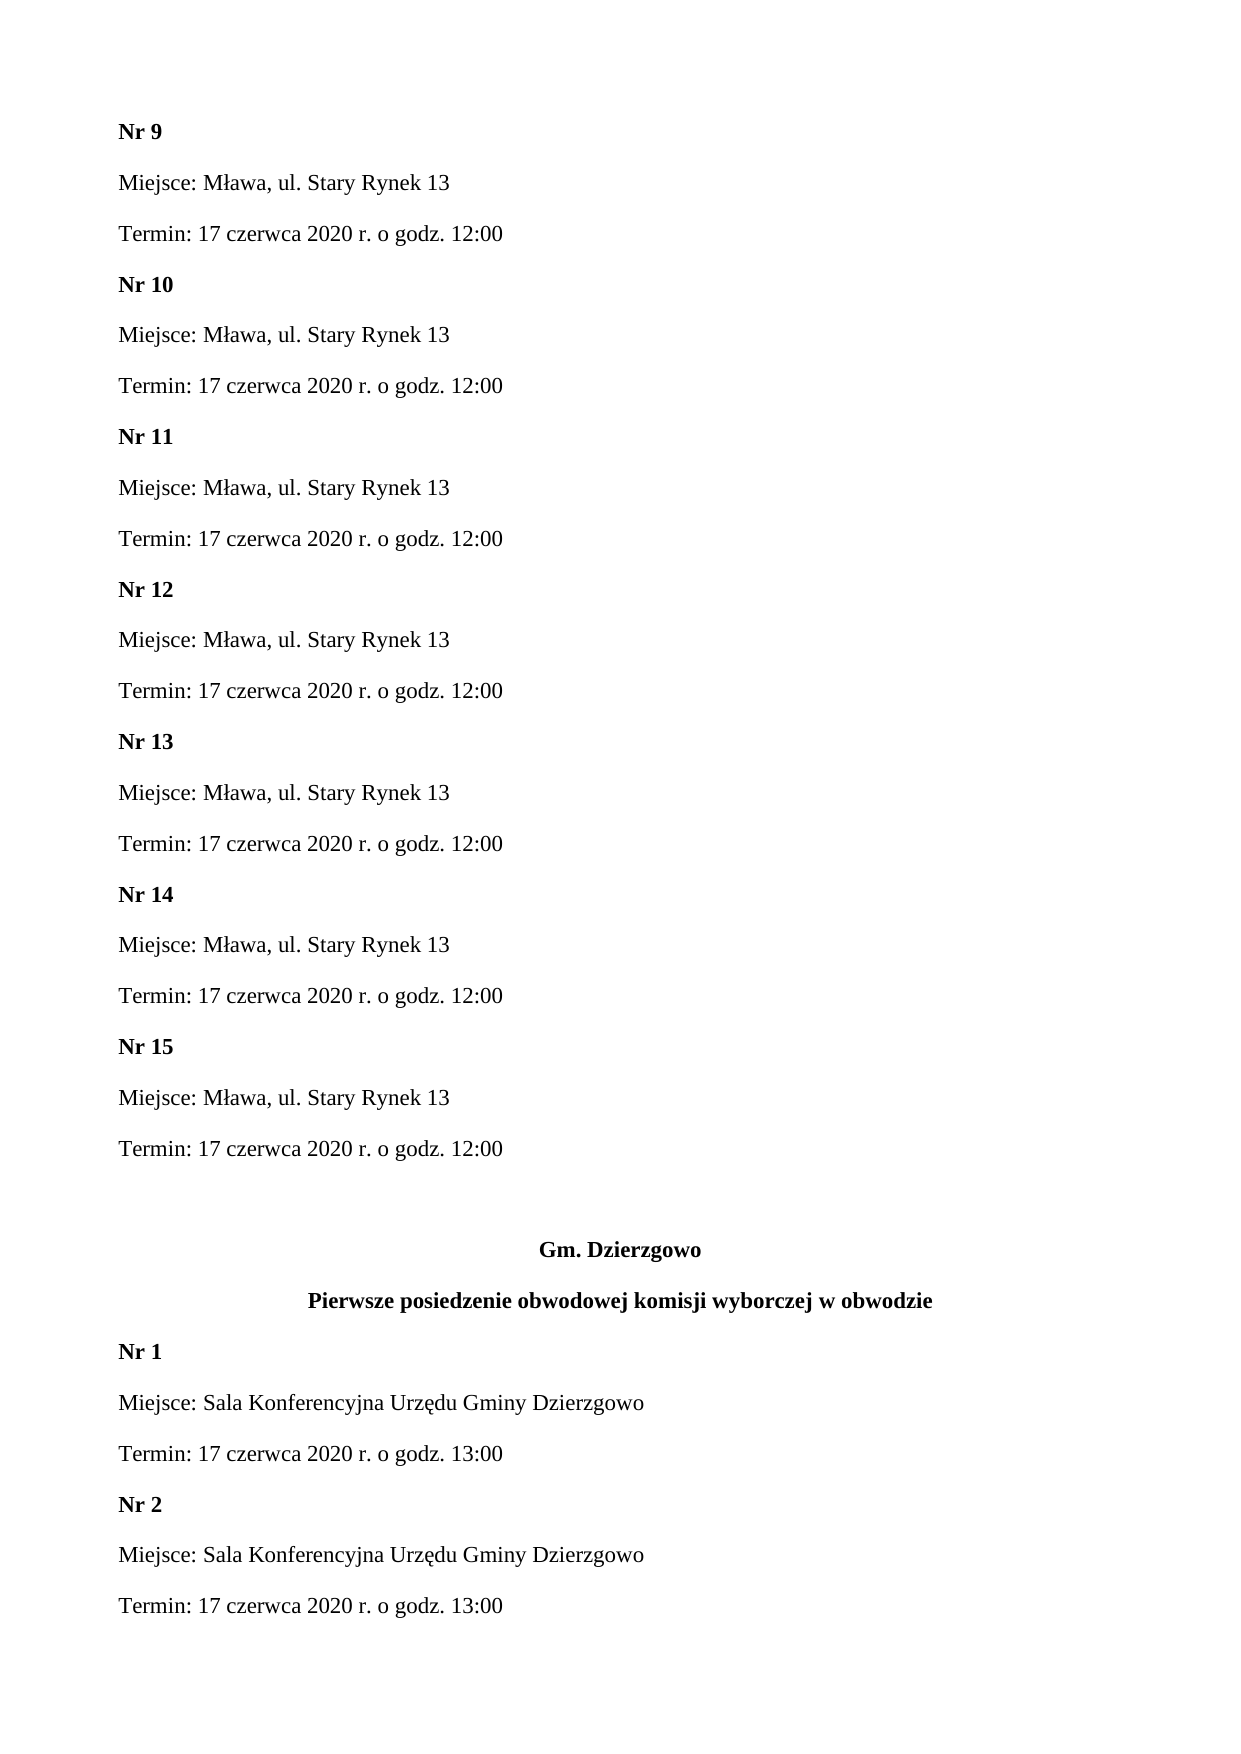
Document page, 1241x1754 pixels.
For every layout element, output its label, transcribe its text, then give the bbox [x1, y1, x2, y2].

text Nr 14 [118, 881, 1122, 907]
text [118, 372, 1122, 399]
text Nr 13 [118, 728, 1122, 754]
text Miejsce: Mława, ul. Stary Rynek 13 [118, 321, 1122, 348]
text Pierwsze posiedzenie obwodowej komisji wyborczej w obwodzie [118, 1287, 1122, 1314]
text Termin: 17 czerwca 2020 r. o godz. 12:00 [118, 1135, 1122, 1161]
text Miejsce: Mława, ul. Stary Rynek 13 [118, 626, 1122, 653]
text Termin: 17 czerwca 2020 r. o godz. 12:00 [118, 677, 1122, 704]
text Nr 1 [118, 1338, 1122, 1364]
text Nr 11 [118, 423, 1122, 449]
text Nr 10 [118, 271, 1122, 297]
text Termin: 17 czerwca 2020 r. o godz. 12:00 [118, 830, 1122, 856]
text Nr 9 [118, 118, 1122, 144]
text Miejsce: Mława, ul. Stary Rynek 13 [118, 931, 1122, 958]
text Nr 2 [118, 1491, 1122, 1517]
text Nr 12 [118, 576, 1122, 602]
text Termin: 17 czerwca 2020 r. o godz. 13:00 [118, 1440, 1122, 1466]
text Termin: 17 czerwca 2020 r. o godz. 12:00 [118, 982, 1122, 1009]
text Termin: 17 czerwca 2020 r. o godz. 13:00 [118, 1592, 1122, 1619]
text Gm. Dzierzgowo [118, 1236, 1122, 1263]
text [118, 1389, 1122, 1415]
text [118, 1541, 1122, 1568]
text Miejsce: Mława, ul. Stary Rynek 13 [118, 1084, 1122, 1110]
text Miejsce: Mława, ul. Stary Rynek 13 [118, 779, 1122, 805]
text Miejsce: Mława, ul. Stary Rynek 13 [118, 169, 1122, 195]
text Nr 15 [118, 1033, 1122, 1059]
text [118, 220, 1122, 246]
text Miejsce: Mława, ul. Stary Rynek 13 [118, 474, 1122, 500]
text Termin: 17 czerwca 2020 r. o godz. 12:00 [118, 525, 1122, 551]
